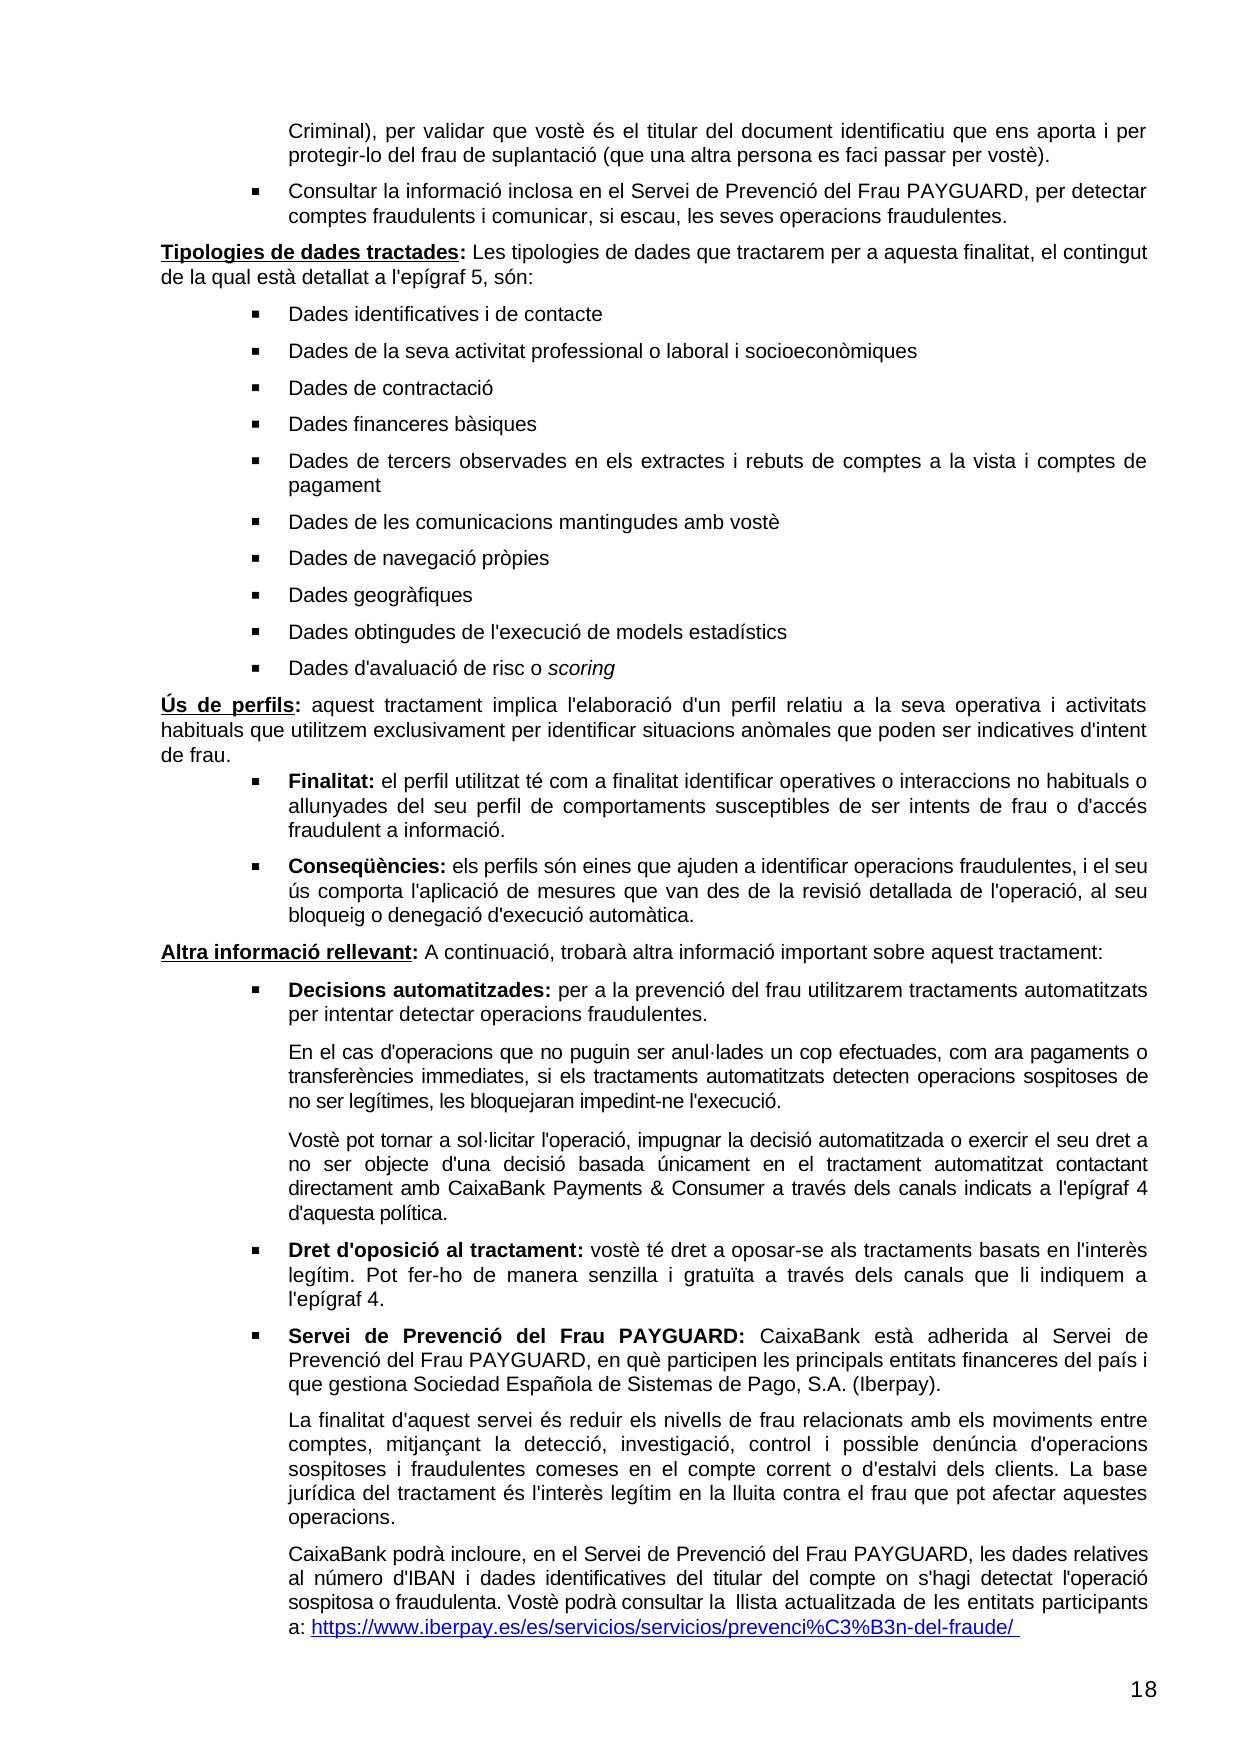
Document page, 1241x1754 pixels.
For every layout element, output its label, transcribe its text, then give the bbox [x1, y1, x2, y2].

text Ús de perfils: aquest tractament implica l'elaboració d'un perfil relatiu a la seva operativa i activitats habituals que utilitzem exclusivament per identificar situacions anòmales que poden ser indicatives d'intent de frau. [161, 693, 1149, 768]
list Dades financeres bàsiques [251, 412, 1149, 437]
list Dades identificatives i de contacte [251, 302, 1149, 327]
list Dades obtingudes de l'execució de models estadístics [251, 620, 1149, 644]
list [251, 119, 1149, 167]
list Decisions automatitzades: per a la prevenció del frau utilitzarem tractaments automatitzats per intentar detectar operacions fraudulentes. [251, 978, 1149, 1027]
text En el cas d'operacions que no puguin ser anul·lades un cop efectuades, com ara pagaments o transferències immediates, si els tractaments automatitzats detecten operacions sospitoses de no ser legítimes, les bloquejaran impedint-ne l'execució. [288, 1040, 1149, 1113]
list Consultar la informació inclosa en el Servei de Prevenció del Frau PAYGUARD, per detectar comptes fraudulents i comunicar, si escau, les seves operacions fraudulentes. [251, 179, 1149, 228]
list Dades de la seva activitat professional o laboral i socioeconòmiques [251, 339, 1149, 363]
list Dades de navegació pròpies [251, 546, 1149, 571]
text Tipologies de dades tractades: Les tipologies de dades que tractarem per a aquesta finalitat, el contingut de la qual està detallat a l'epígraf 5, són: [161, 239, 1149, 289]
list Dades de contractació [251, 376, 1149, 400]
list Dades geogràfiques [251, 583, 1149, 608]
text CaixaBank podrà incloure, en el Servei de Prevenció del Frau PAYGUARD, les dades relatives al número d'IBAN i dades identificatives del titular del compte on s'hagi detectat l'operació sospitosa o fraudulenta. Vostè podrà consultar la llista actualitzada de les entitats participants a: https://www.iberpay.es/es/servicios/servicios/prevenci%C3%B3n-del-fraude/ [288, 1542, 1149, 1639]
list Dades d'avaluació de risc o scoring [251, 656, 1149, 681]
list Conseqüències: els perfils són eines que ajuden a identificar operacions fraudulentes, i el seu ús comporta l'aplicació de mesures que van des de la revisió detallada de l'operació, al seu bloqueig o denegació d'execució automàtica. [251, 854, 1149, 927]
list Servei de Prevenció del Frau PAYGUARD: CaixaBank està adherida al Servei de Prevenció del Frau PAYGUARD, en què participen les principals entitats financeres del país i que gestiona Sociedad Española de Sistemas de Pago, S.A. (Iberpay). [251, 1323, 1149, 1397]
text La finalitat d'aquest servei és reduir els nivells de frau relacionats amb els moviments entre comptes, mitjançant la detecció, investigació, control i possible denúncia d'operacions sospitoses i fraudulentes comeses en el compte corrent o d'estalvi dels clients. La base jurídica del tractament és l'interès legítim en la lluita contra el frau que pot afectar aquestes operacions. [288, 1408, 1149, 1530]
list Dret d'oposició al tractament: vostè té dret a oposar-se als tractaments basats en l'interès legítim. Pot fer-ho de manera senzilla i gratuïta a través dels canals que li indiquem a l'epígraf 4. [251, 1238, 1149, 1312]
text Vostè pot tornar a sol·licitar l'operació, impugnar la decisió automatitzada o exercir el seu dret a no ser objecte d'una decisió basada únicament en el tractament automatitzat contactant directament amb CaixaBank Payments & Consumer a través dels canals indicats a l'epígraf 4 d'aquesta política. [288, 1127, 1149, 1225]
text Altra informació rellevant: A continuació, trobarà altra informació important sobre aquest tractament: [161, 939, 1149, 964]
list Dades de les comunicacions mantingudes amb vostè [251, 510, 1149, 534]
list Finalitat: el perfil utilitzat té com a finalitat identificar operatives o interaccions no habituals o allunyades del seu perfil de comportaments susceptibles de ser intents de frau o d'accés fraudulent a informació. [251, 769, 1149, 842]
list Dades de tercers observades en els extractes i rebuts de comptes a la vista i comptes de pagament [251, 449, 1149, 498]
